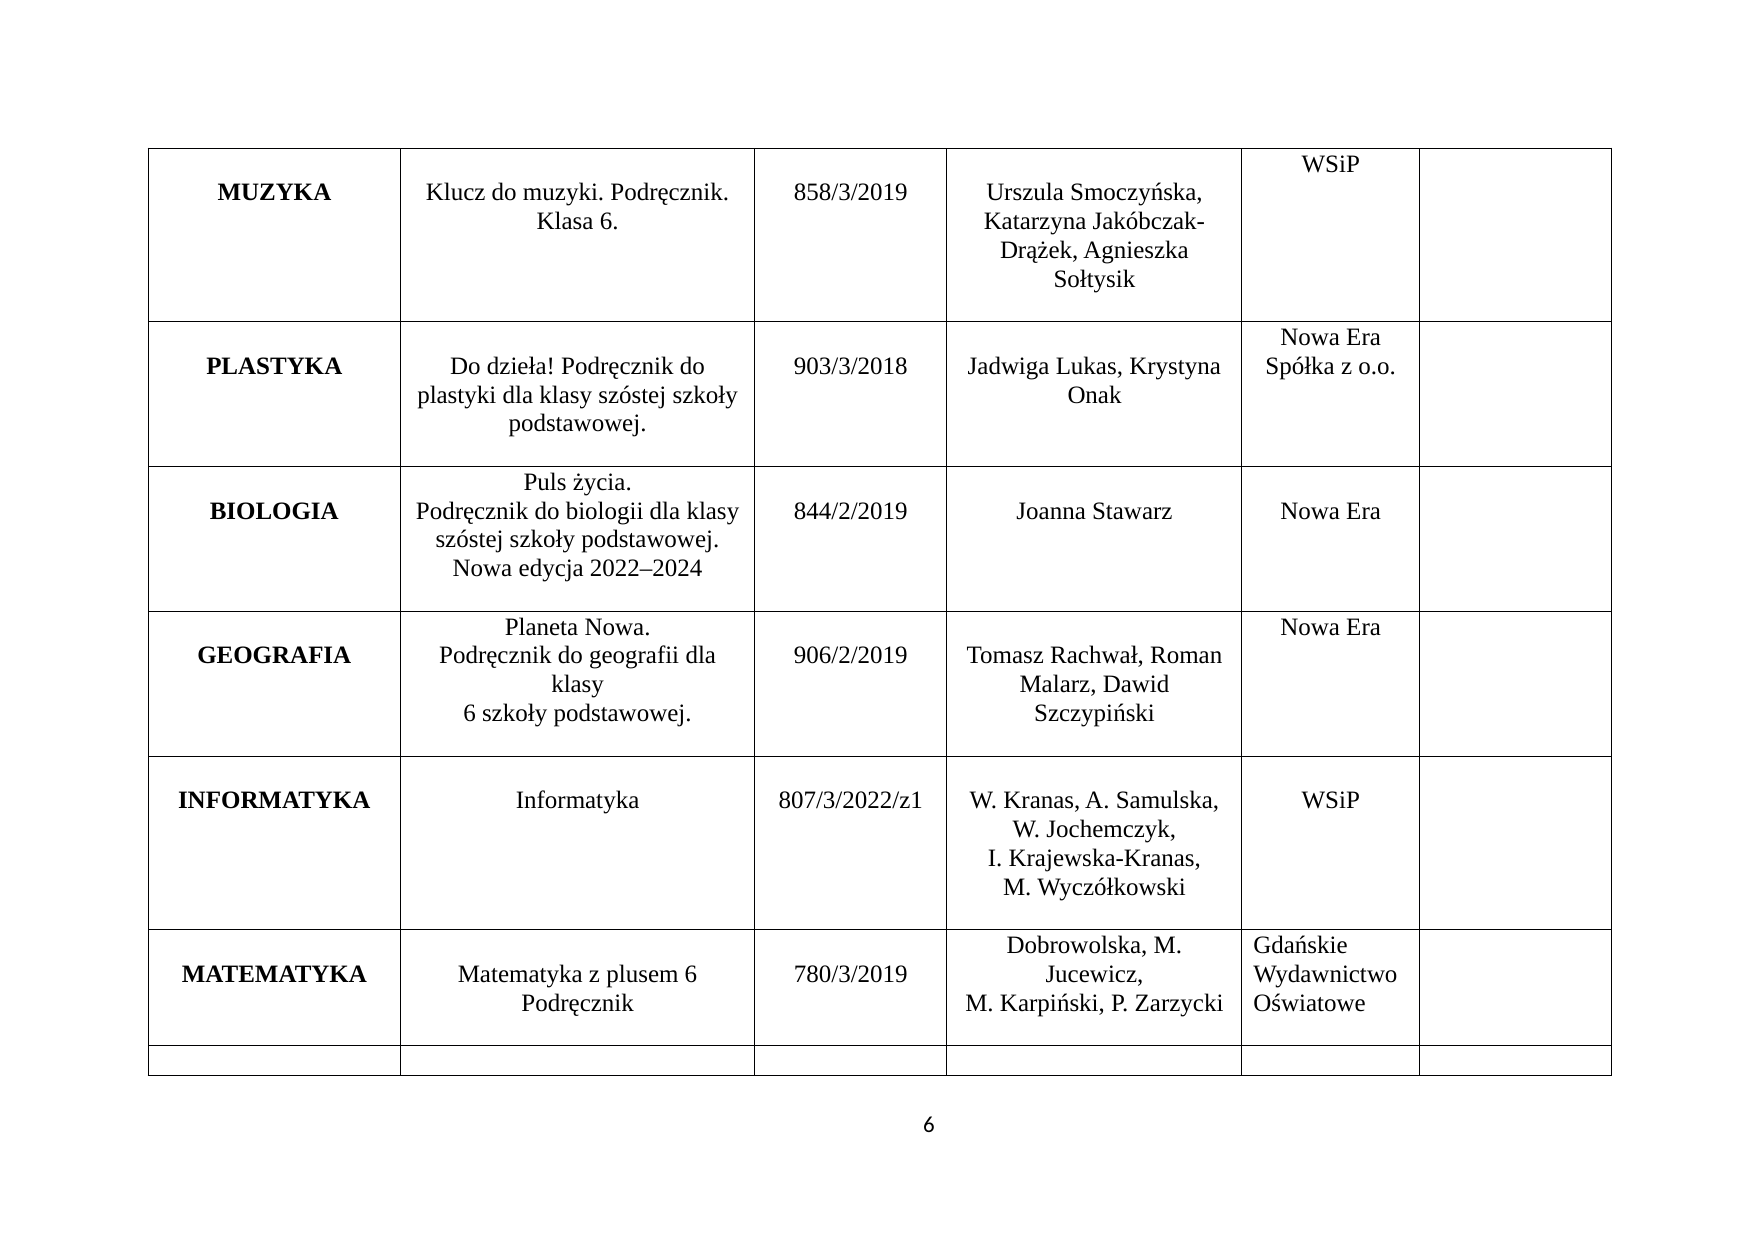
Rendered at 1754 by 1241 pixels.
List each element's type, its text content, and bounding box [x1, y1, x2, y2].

table_cell MUZYKA [149, 149, 400, 321]
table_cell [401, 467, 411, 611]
table_cell INFORMATYKA [149, 757, 400, 929]
table_cell MATEMATYKA [149, 930, 400, 1045]
table_cell GEOGRAFIA [149, 612, 400, 756]
table_cell 807/3/2022/z1 [755, 757, 946, 929]
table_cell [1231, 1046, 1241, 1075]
table_cell [1420, 149, 1611, 321]
table_cell Informatyka [401, 757, 754, 929]
table_cell Jadwiga Lukas, Krystyna Onak [947, 322, 1241, 466]
table_cell 780/3/2019 [755, 930, 946, 1045]
table_cell BIOLOGIA [149, 467, 400, 611]
table_cell 858/3/2019 [755, 149, 946, 321]
table_cell WSiP [1242, 149, 1419, 321]
table_cell [1420, 930, 1611, 1045]
table_cell 903/3/2018 [755, 322, 946, 466]
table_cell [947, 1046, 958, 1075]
table_cell 844/2/2019 [755, 467, 946, 611]
table_cell Gdańskie Wydawnictwo Oświatowe [1242, 930, 1419, 1045]
table_cell [1420, 1046, 1430, 1075]
table_cell Matematyka z plusem 6 Podręcznik [401, 930, 754, 1045]
table_cell Nowa Era Spółka z o.o. [1242, 322, 1419, 466]
table_cell Klucz do muzyki. Podręcznik. Klasa 6. [401, 149, 754, 321]
table_cell Nowa Era [1242, 612, 1419, 756]
table_cell [1420, 467, 1611, 611]
table_cell Nowa Era [1242, 467, 1419, 611]
table_cell Tomasz Rachwał, Roman Malarz, Dawid Szczypiński [947, 612, 1241, 756]
table_cell Joanna Stawarz [947, 467, 1241, 611]
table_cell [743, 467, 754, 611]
table_cell [1420, 757, 1611, 929]
table_cell WSiP [1242, 757, 1419, 929]
table_cell 906/2/2019 [755, 612, 946, 756]
table_cell [1420, 612, 1611, 756]
table_cell [1420, 322, 1611, 466]
table_cell [1600, 1046, 1611, 1075]
table_cell PLASTYKA [149, 322, 400, 466]
